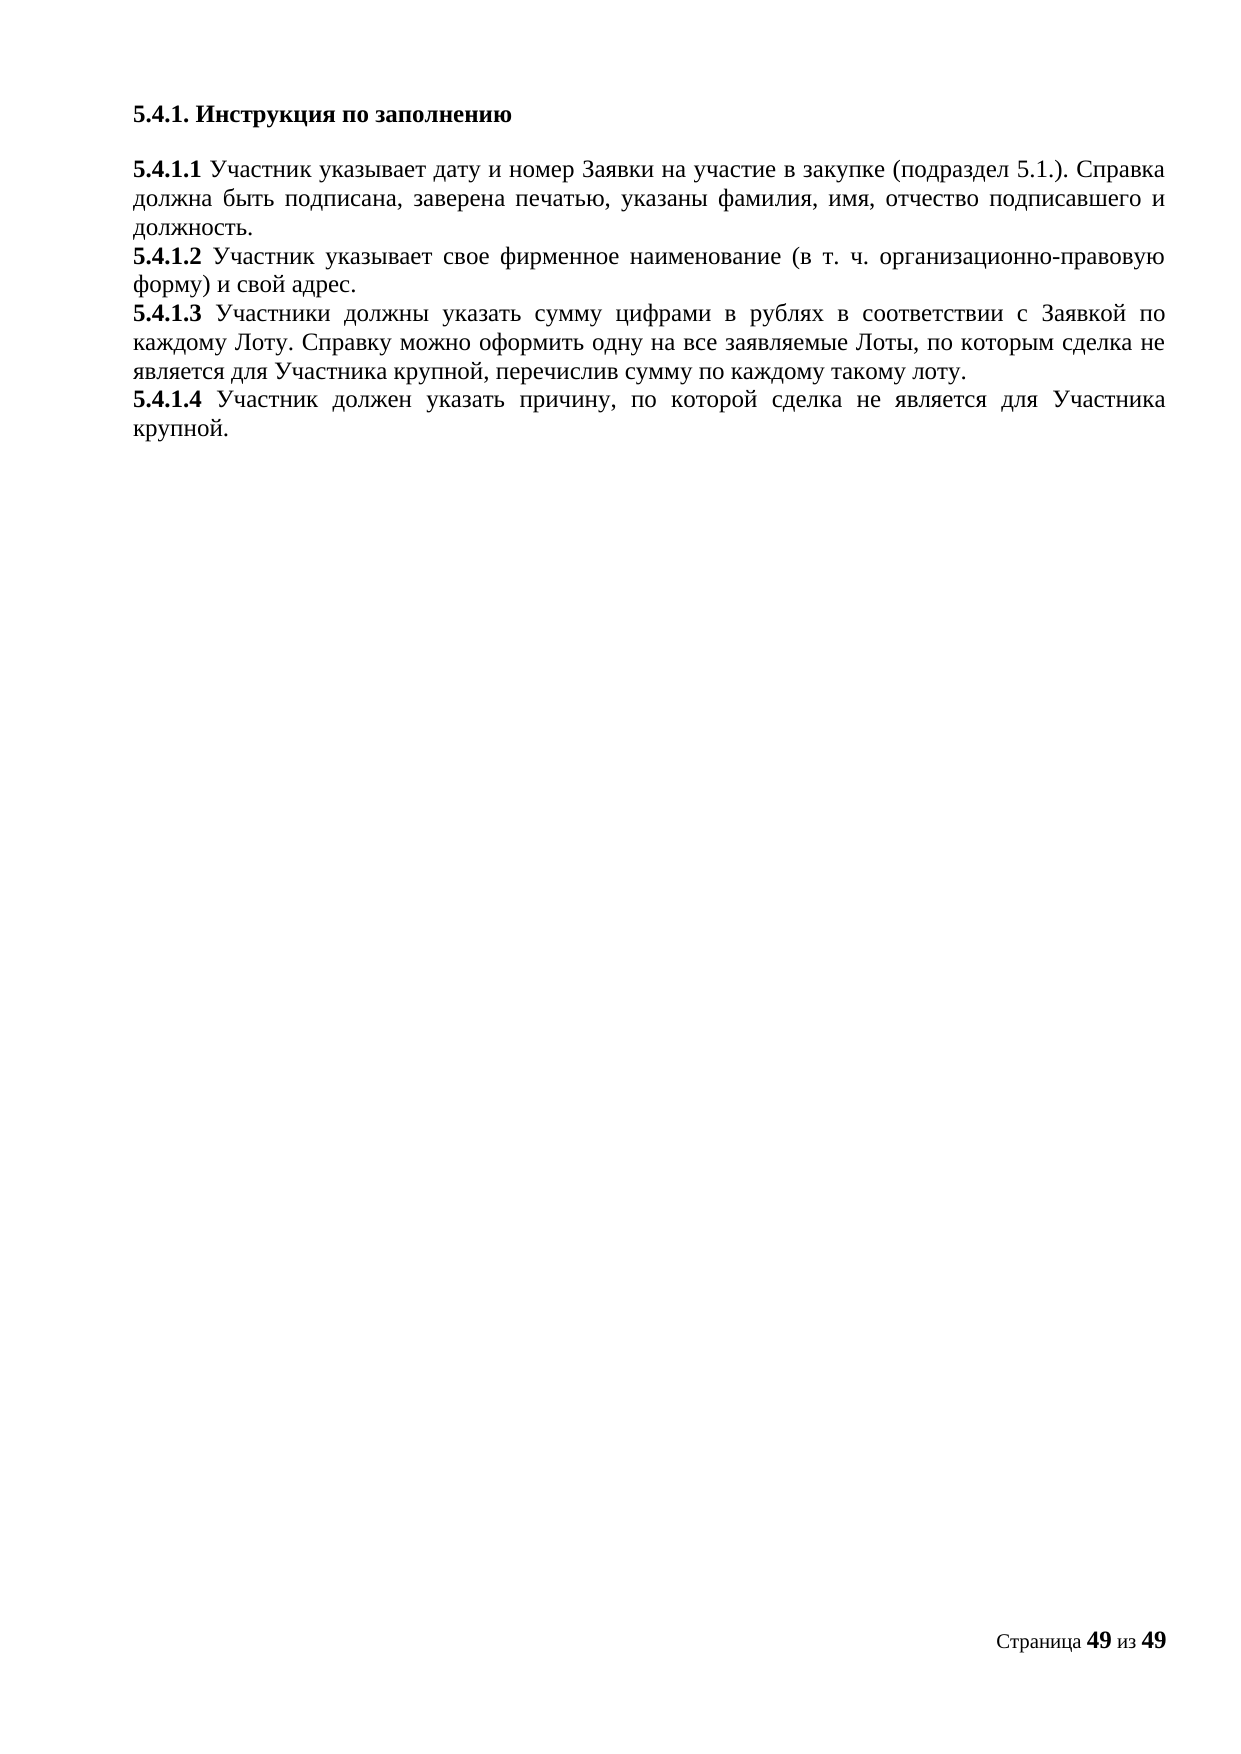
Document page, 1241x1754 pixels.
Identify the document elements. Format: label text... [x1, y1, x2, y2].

text 5.4.1.3 Участники должны указать сумму цифрами в рублях в соответствии с Заявкой по каждому Лоту. Справку можно оформить одну на все заявляемые Лоты, по которым сделка не является для Участника крупной, перечислив сумму по каждому такому лоту. [133, 298, 1166, 384]
text 5.4.1.2 Участник указывает свое фирменное наименование (в т. ч. организационно-правовую форму) и свой адрес. [133, 241, 1166, 298]
text 5.4.1.1 Участник указывает дату и номер Заявки на участие в закупке (подраздел 5.1.). Справка должна быть подписана, заверена печатью, указаны фамилия, имя, отчество подписавшего и должность. [133, 154, 1166, 241]
text 5.4.1.4 Участник должен указать причину, по которой сделка не является для Участника крупной. [133, 384, 1166, 442]
text 5.4.1. Инструкция по заполнению [133, 99, 1166, 128]
